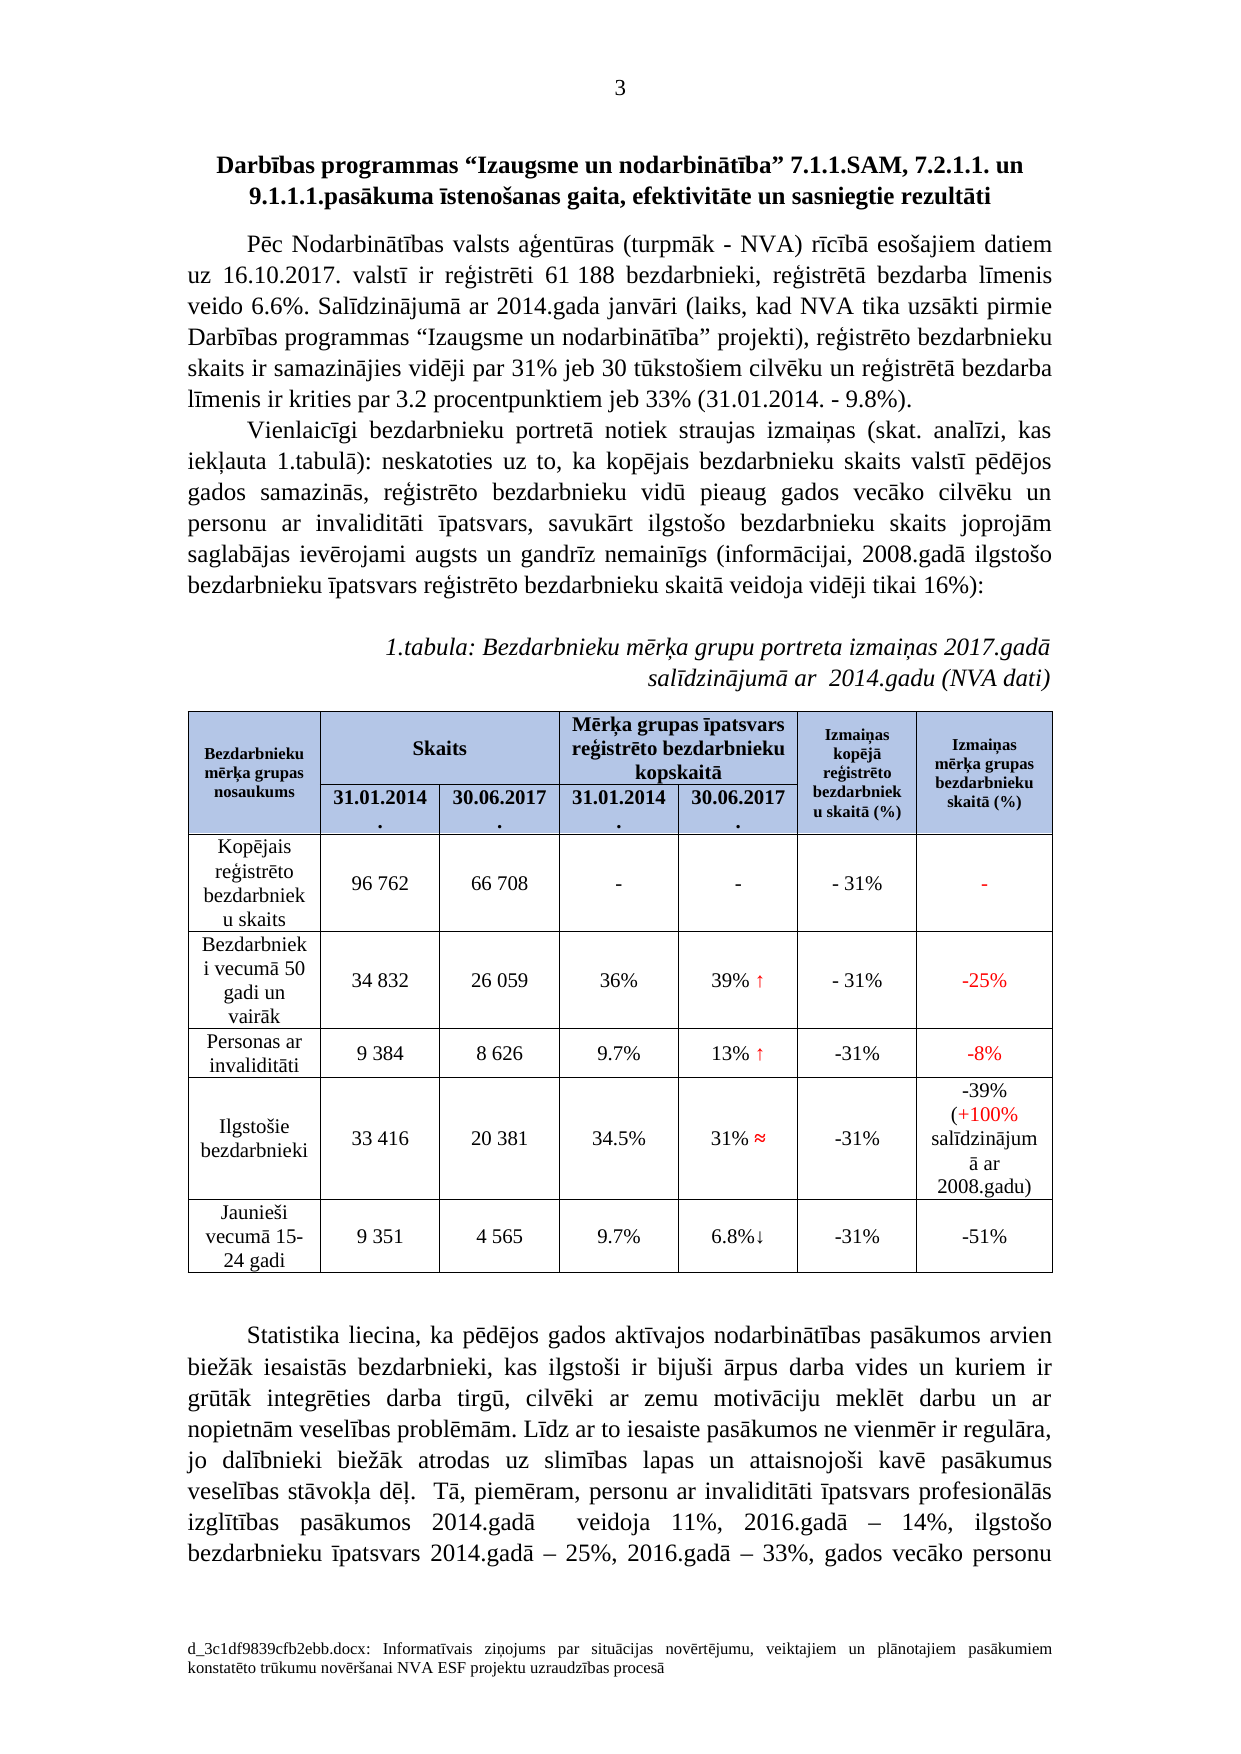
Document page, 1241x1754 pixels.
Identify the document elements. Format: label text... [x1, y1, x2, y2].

table_cell - 31% [798, 835, 916, 931]
table_cell 9 351 [321, 1200, 439, 1272]
table_cell -39% (+100% salīdzinājumā ar 2008.gadu) [917, 1078, 1052, 1198]
table_cell 26 059 [440, 932, 559, 1028]
table_cell Kopējais reģistrēto bezdarbnieku skaits [189, 835, 320, 931]
table_header Skaits [321, 712, 559, 784]
text Darbības programmas “Izaugsme un nodarbinātība” 7.1.1.SAM, 7.2.1.1. un 9.1.1.1.pasākuma īstenošanas gaita, efektivitāte un sasniegtie rezultāti [187, 150, 1053, 210]
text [187, 1321, 1053, 1567]
table_cell - [560, 835, 678, 931]
table_cell Personas ar invaliditāti [189, 1029, 320, 1077]
table_cell 36% [560, 932, 678, 1028]
table_cell 4 565 [440, 1200, 559, 1272]
text Vienlaicīgi bezdarbnieku portretā notiek straujas izmaiņas (skat. analīzi, kas iekļauta 1.tabulā): neskatoties uz to, ka kopējais bezdarbnieku skaits valstī pēdējos gados samazinās, reģistrēto bezdarbnieku vidū pieaug gados vecāko cilvēku un personu ar invaliditāti īpatsvars, savukārt ilgstošo bezdarbnieku skaits joprojām saglabājas ievērojami augsts un gandrīz nemainīgs (informācijai, 2008.gadā ilgstošo bezdarbnieku īpatsvars reģistrēto bezdarbnieku skaitā veidoja vidēji tikai 16%): [187, 415, 1053, 599]
table_cell 31.01.2014. [560, 785, 678, 833]
table_cell -31% [798, 1200, 916, 1272]
table_cell 8 626 [440, 1029, 559, 1077]
table_header Mērķa grupas īpatsvars reģistrēto bezdarbnieku kopskaitā [560, 712, 797, 784]
table_cell -8% [917, 1029, 1052, 1077]
table_cell 9.7% [560, 1200, 678, 1272]
table_cell - 31% [798, 932, 916, 1028]
table_cell 13% ↑ [679, 1029, 797, 1077]
table_header Izmaiņas mērķa grupas bezdarbnieku skaitā (%) [917, 712, 1052, 833]
table_cell Ilgstošie bezdarbnieki [189, 1078, 320, 1198]
text Pēc Nodarbinātības valsts aģentūras (turpmāk - NVA) rīcībā esošajiem datiem uz 16.10.2017. valstī ir reģistrēti 61 188 bezdarbnieki, reģistrētā bezdarba līmenis veido 6.6%. Salīdzinājumā ar 2014.gada janvāri (laiks, kad NVA tika uzsākti pirmie Darbības programmas “Izaugsme un nodarbinātība” projekti), reģistrēto bezdarbnieku skaits ir samazinājies vidēji par 31% jeb 30 tūkstošiem cilvēku un reģistrētā bezdarba līmenis ir krities par 3.2 procentpunktiem jeb 33% (31.01.2014. - 9.8%). [187, 229, 1053, 413]
table_cell 30.06.2017. [679, 785, 797, 833]
table_cell 9 384 [321, 1029, 439, 1077]
table_cell 39% ↑ [679, 932, 797, 1028]
table_cell Bezdarbnieki vecumā 50 gadi un vairāk [189, 932, 320, 1028]
table_cell 66 708 [440, 835, 559, 931]
table_cell Jaunieši vecumā 15-24 gadi [189, 1200, 320, 1272]
table_cell 34.5% [560, 1078, 678, 1198]
table_cell 31.01.2014. [321, 785, 439, 833]
table_cell 33 416 [321, 1078, 439, 1198]
table_cell -25% [917, 932, 1052, 1028]
table_cell 31% ≈ [679, 1078, 797, 1198]
table_cell -31% [798, 1029, 916, 1077]
table_cell -51% [917, 1200, 1052, 1272]
table_cell 34 832 [321, 932, 439, 1028]
table_header Izmaiņas kopējā reģistrēto bezdarbnieku skaitā (%) [798, 712, 916, 833]
table_cell - [679, 835, 797, 931]
table_header Bezdarbnieku mērķa grupas nosaukums [189, 712, 320, 833]
text 1.tabula: Bezdarbnieku mērķa grupu portreta izmaiņas 2017.gadā salīdzinājumā ar 2014.gadu (NVA dati) [187, 632, 1053, 692]
table_cell 30.06.2017. [440, 785, 559, 833]
table_cell -31% [798, 1078, 916, 1198]
table_cell 96 762 [321, 835, 439, 931]
table_cell 20 381 [440, 1078, 559, 1198]
table_cell - [917, 835, 1052, 931]
table_cell 9.7% [560, 1029, 678, 1077]
table_cell 6.8%↓ [679, 1200, 797, 1272]
